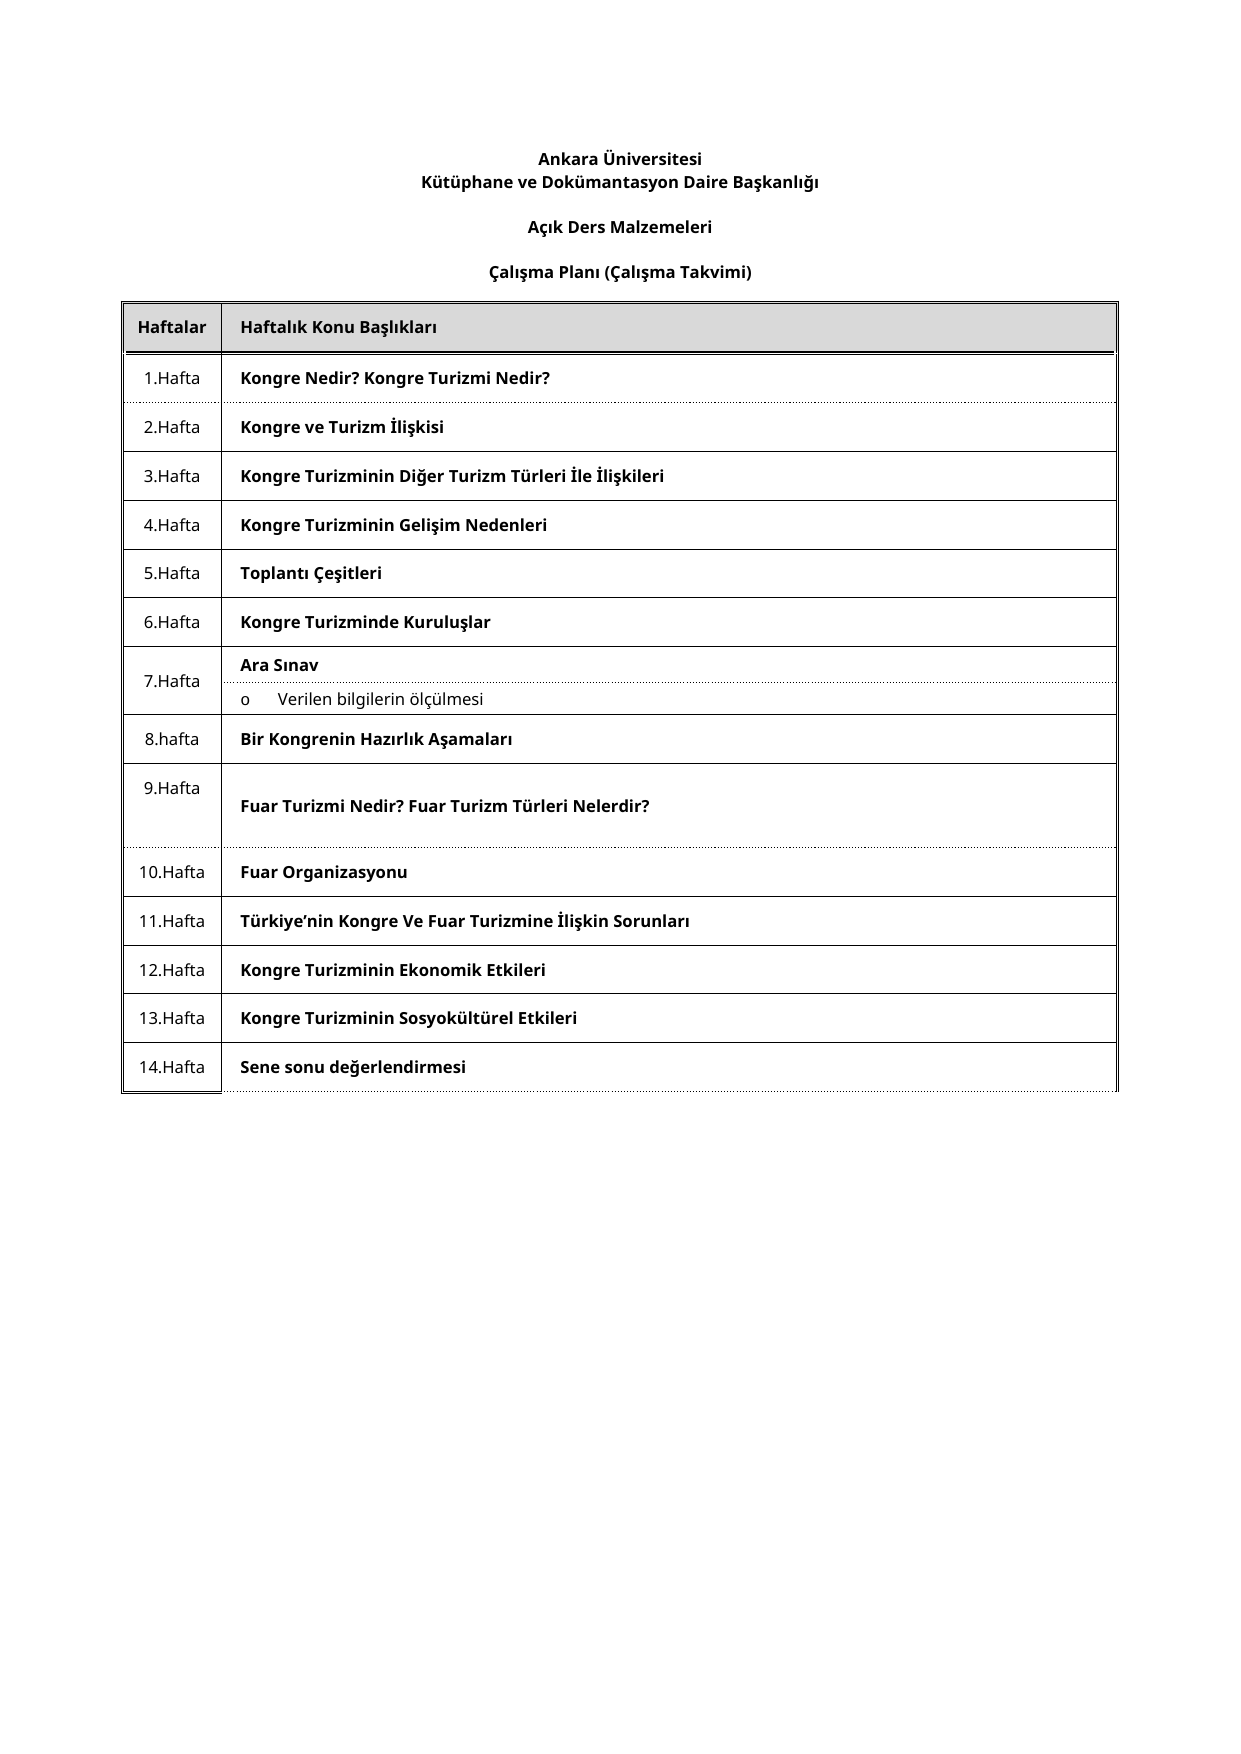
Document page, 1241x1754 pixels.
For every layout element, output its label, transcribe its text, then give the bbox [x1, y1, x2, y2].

table_cell 14.Hafta [124, 1043, 221, 1091]
table_cell Kongre Turizminin Sosyokültürel Etkileri [222, 994, 1116, 1042]
table_cell Ara Sınav [222, 647, 1116, 682]
table_cell 4.Hafta [124, 501, 221, 548]
table_cell Sene sonu değerlendirmesi [222, 1043, 1116, 1091]
subtitle Çalışma Planı (Çalışma Takvimi) [148, 261, 1093, 284]
table_header Haftalar [124, 304, 221, 351]
table_cell 1.Hafta [124, 351, 221, 402]
table_cell Kongre Turizminin Gelişim Nedenleri [222, 501, 1116, 548]
text Açık Ders Malzemeleri [148, 216, 1093, 238]
table_cell Fuar Organizasyonu [222, 847, 1116, 896]
table_cell 7.Hafta [124, 647, 221, 714]
text Kütüphane ve Dokümantasyon Daire Başkanlığı [148, 170, 1093, 193]
table_cell Kongre Turizminin Ekonomik Etkileri [222, 946, 1116, 993]
table_cell 13.Hafta [124, 994, 221, 1042]
table_cell Türkiye’nin Kongre Ve Fuar Turizmine İlişkin Sorunları [222, 897, 1116, 944]
table_cell Kongre Nedir? Kongre Turizmi Nedir? [222, 351, 1116, 402]
table_cell Kongre Turizminde Kuruluşlar [222, 598, 1116, 646]
table_cell 3.Hafta [124, 452, 221, 500]
table_cell Toplantı Çeşitleri [222, 550, 1116, 597]
table_cell 8.hafta [124, 715, 221, 763]
table_cell 10.Hafta [124, 847, 221, 896]
table_cell Kongre Turizminin Diğer Turizm Türleri İle İlişkileri [222, 452, 1116, 500]
table_cell Kongre ve Turizm İlişkisi [222, 402, 1116, 451]
table_cell Verilen bilgilerin ölçülmesi [222, 682, 1116, 714]
table_cell 11.Hafta [124, 897, 221, 944]
table_cell 5.Hafta [124, 550, 221, 597]
table_cell Fuar Turizmi Nedir? Fuar Turizm Türleri Nelerdir? [222, 764, 1116, 847]
table_header Haftalık Konu Başlıkları [222, 304, 1116, 351]
table_cell 9.Hafta [124, 764, 221, 847]
text Ankara Üniversitesi [148, 148, 1093, 170]
table_cell Bir Kongrenin Hazırlık Aşamaları [222, 715, 1116, 763]
table_cell 2.Hafta [124, 402, 221, 451]
table_cell 12.Hafta [124, 946, 221, 993]
table_cell 6.Hafta [124, 598, 221, 646]
